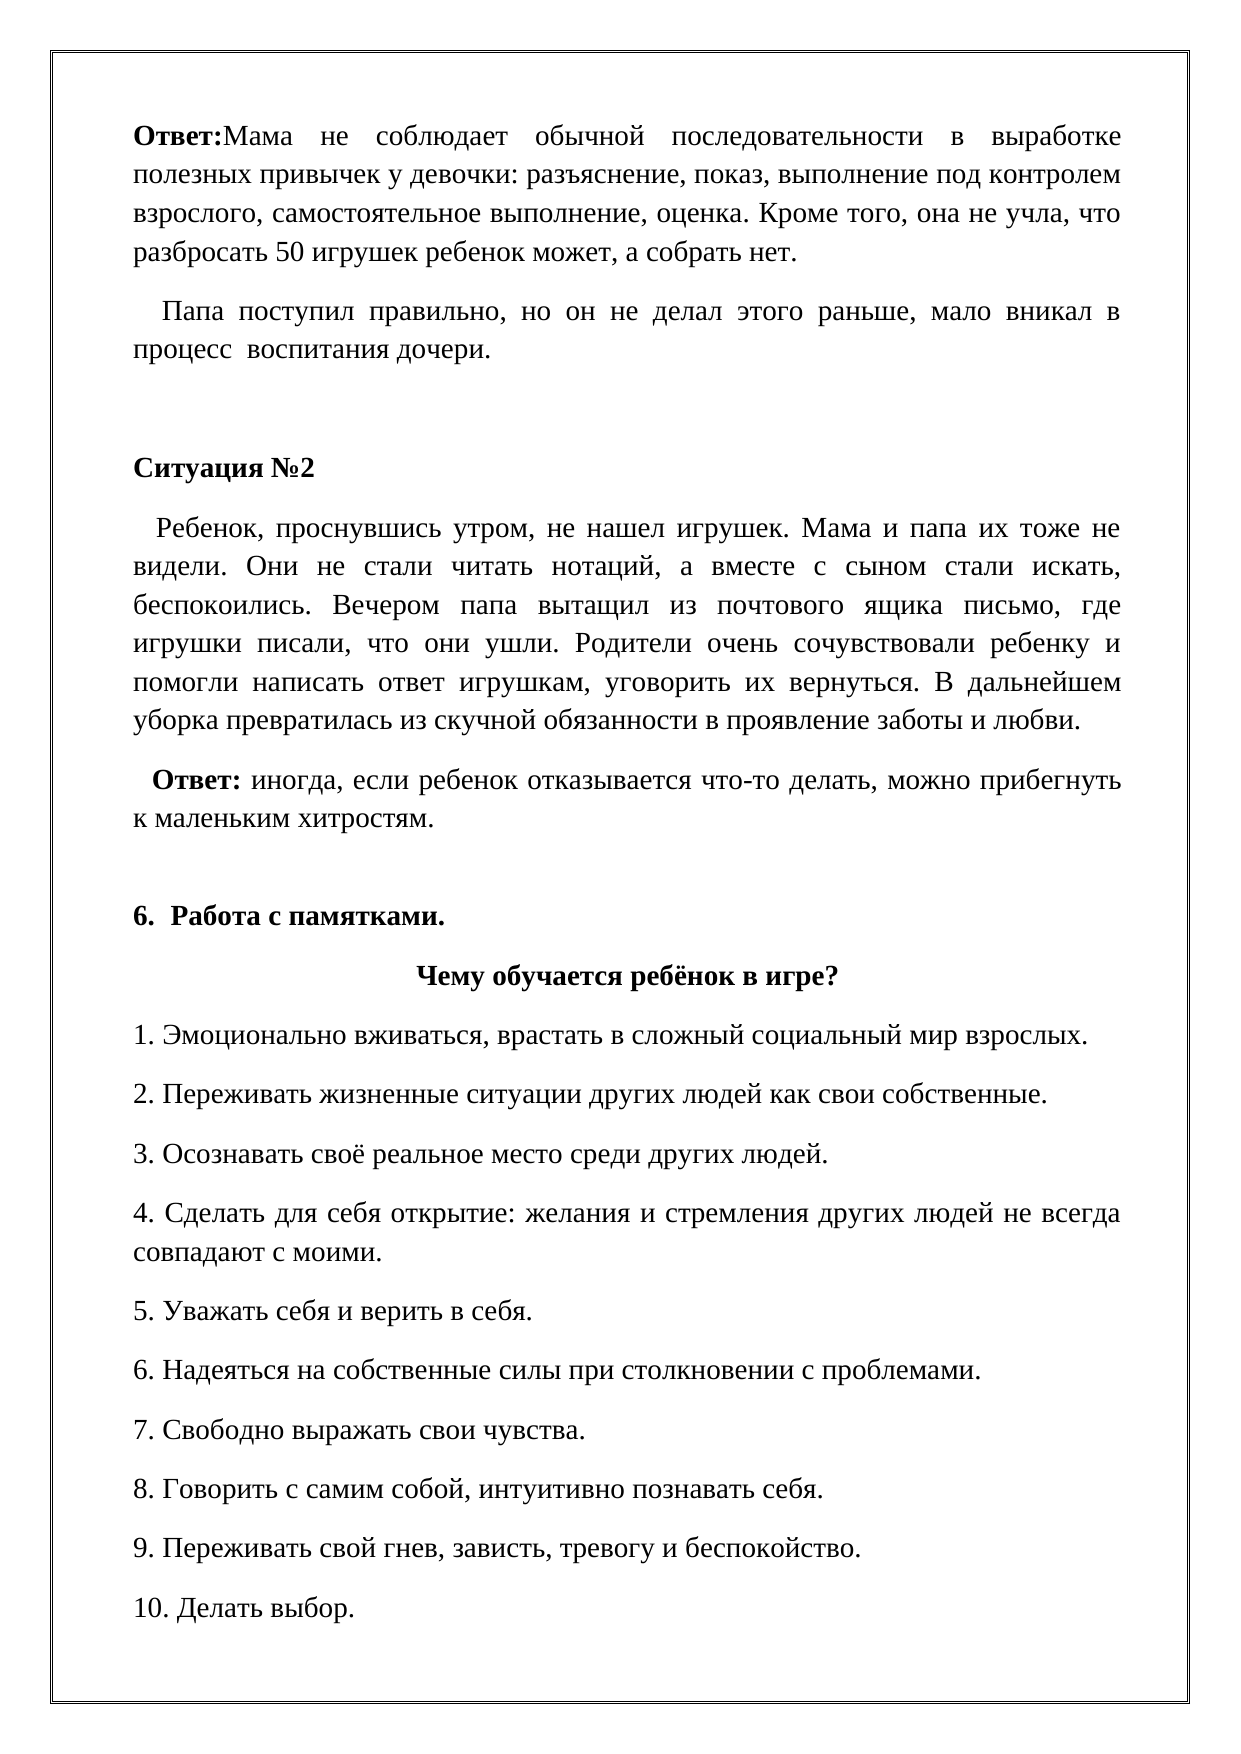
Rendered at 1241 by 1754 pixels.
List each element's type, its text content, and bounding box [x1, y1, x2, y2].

text 6. Надеяться на собственные силы при столкновении с проблемами. [133, 1352, 1122, 1386]
text 8. Говорить с самим собой, интуитивно познавать себя. [133, 1471, 1122, 1505]
text 7. Свободно выражать свои чувства. [133, 1412, 1122, 1445]
text 3. Осознавать своё реальное место среди других людей. [133, 1136, 1122, 1169]
text 9. Переживать свой гнев, зависть, тревогу и беспокойство. [133, 1531, 1122, 1564]
text 4. Сделать для себя открытие: желания и стремления других людей не всегда совпадают с моими. [133, 1195, 1122, 1267]
text 2. Переживать жизненные ситуации других людей как свои собственные. [133, 1076, 1122, 1110]
text Чему обучается ребёнок в игре? [133, 958, 1122, 991]
text Ребенок, проснувшись утром, не нашел игрушек. Мама и папа их тоже не видели. Они не стали читать нотаций, а вместе с сыном стали искать, беспокоились. Вечером папа вытащил из почтового ящика письмо, где игрушки писали, что они ушли. Родители очень сочувствовали ребенку и помогли написать ответ игрушкам, уговорить их вернуться. В дальнейшем уборка превратилась из скучной обязанности в проявление заботы и любви. [133, 510, 1122, 736]
text 1. Эмоционально вживаться, врастать в сложный социальный мир взрослых. [133, 1017, 1122, 1051]
text Ответ: иногда, если ребенок отказывается что-то делать, можно прибегнуть к маленьким хитростям. [133, 762, 1122, 834]
text Папа поступил правильно, но он не делал этого раньше, мало вникал в процесс воспитания дочери. [133, 293, 1122, 365]
text Ситуация №2 [133, 450, 1122, 484]
text Ответ:Мама не соблюдает обычной последовательности в выработке полезных привычек у девочки: разъяснение, показ, выполнение под контролем взрослого, самостоятельное выполнение, оценка. Кроме того, она не учла, что разбросать 50 игрушек ребенок может, а собрать нет. [133, 118, 1122, 267]
text 10. Делать выбор. [133, 1590, 1122, 1623]
list Работа с памятками. [133, 898, 1122, 932]
text 5. Уважать себя и верить в себя. [133, 1293, 1122, 1327]
